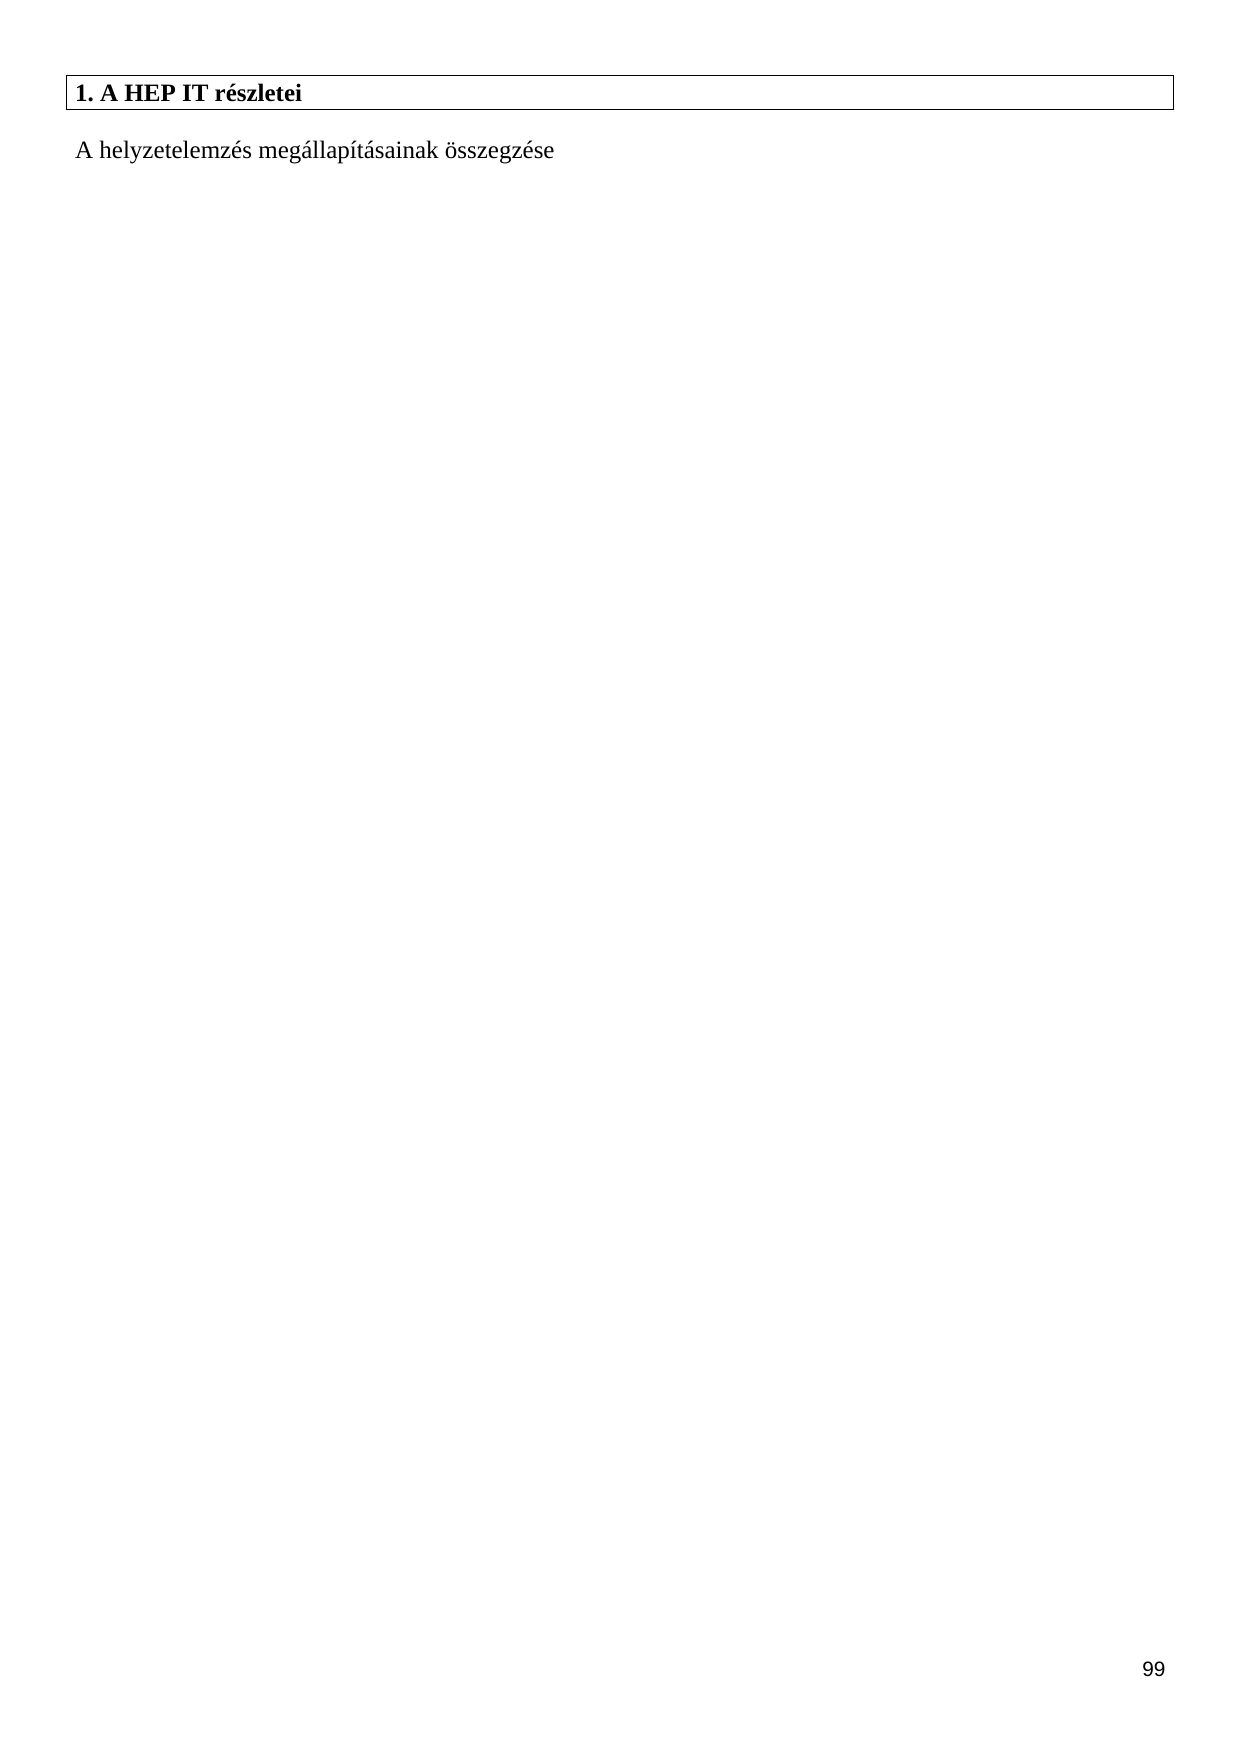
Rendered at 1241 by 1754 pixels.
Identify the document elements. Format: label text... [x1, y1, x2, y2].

subtitle HEP IT részletei [67, 76, 1173, 109]
subtitle A helyzetelemzés megállapításainak összegzése [75, 135, 1165, 164]
